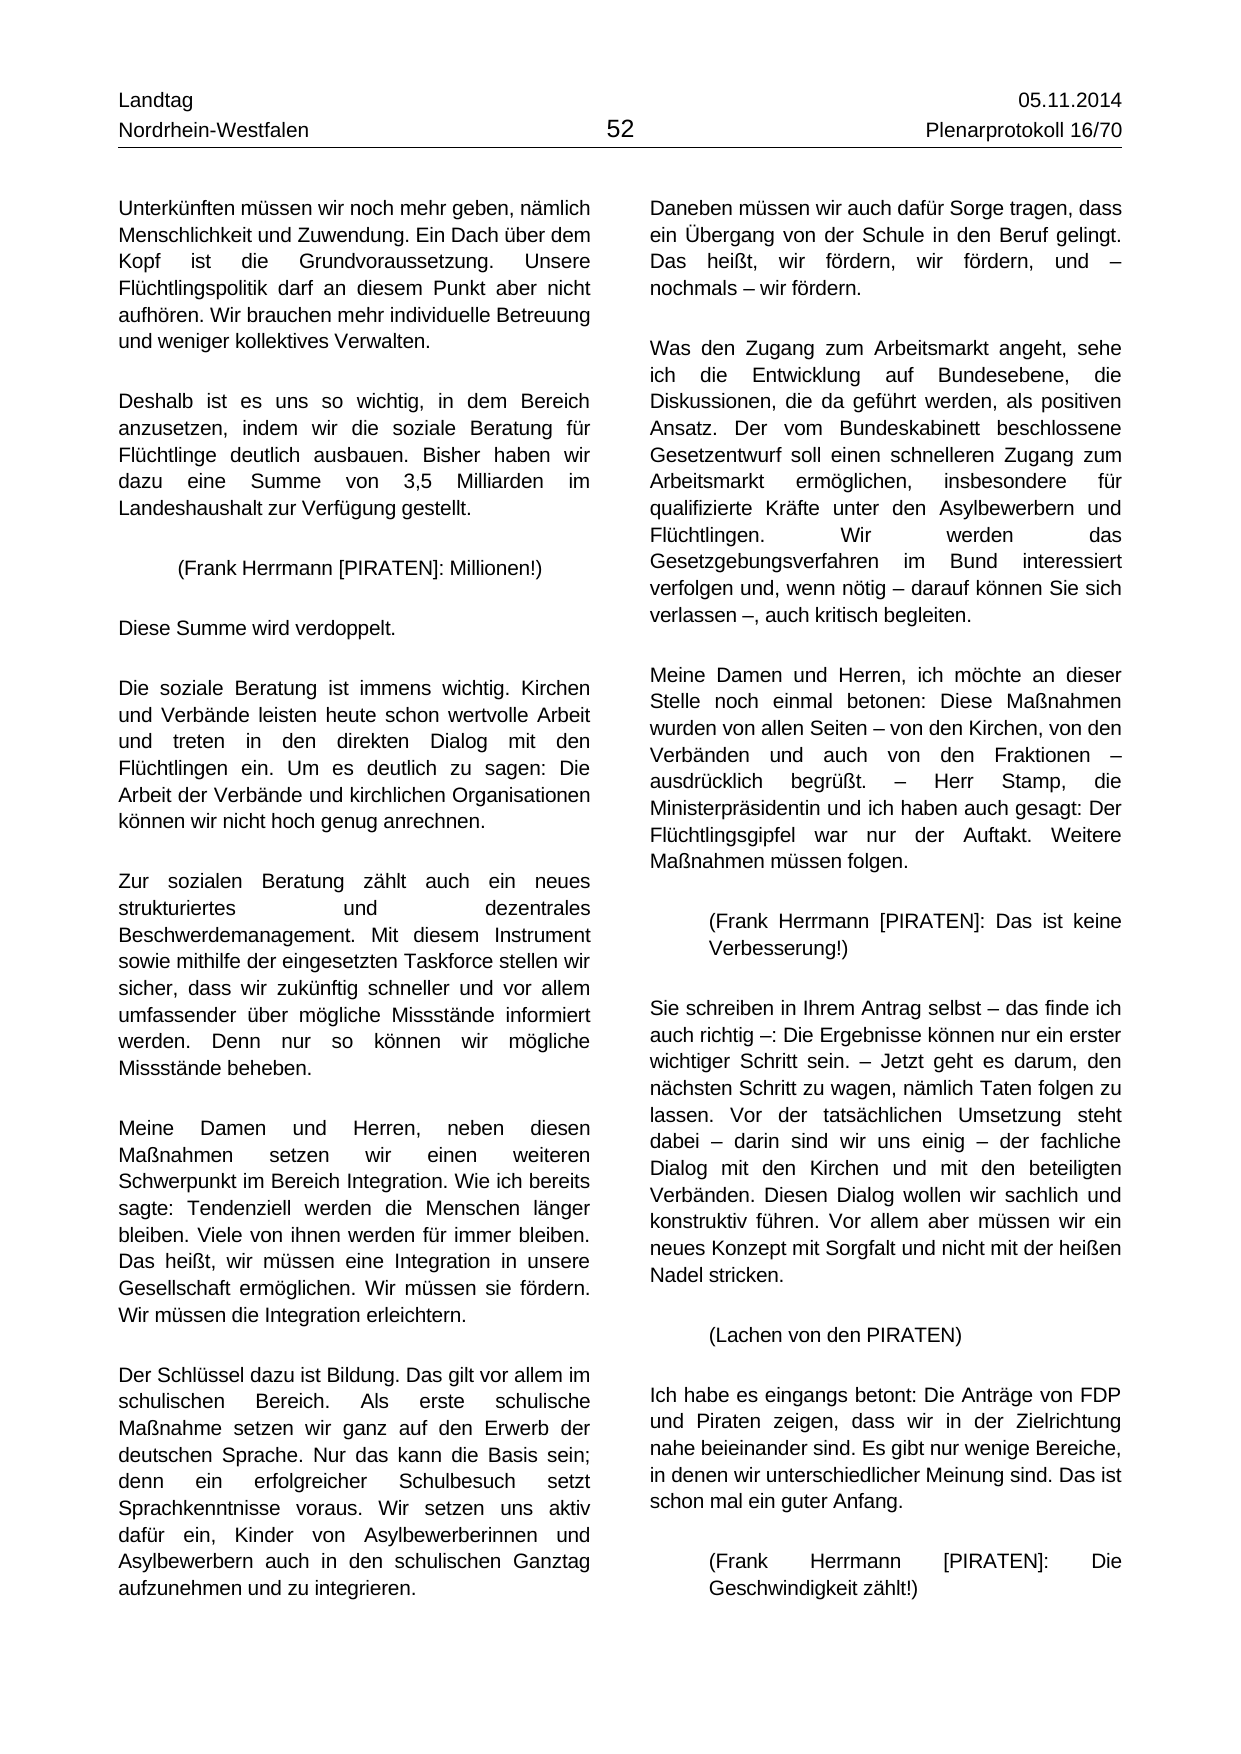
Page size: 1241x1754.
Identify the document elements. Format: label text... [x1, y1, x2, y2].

text Ich habe es eingangs betont: Die Anträge von FDP und Piraten zeigen, dass wir in der Zielrichtung nahe beieinander sind. Es gibt nur wenige Bereiche, in denen wir unterschiedlicher Meinung sind. Das ist schon mal ein guter Anfang. [649, 1383, 1122, 1513]
text Meine Damen und Herren, neben diesen Maßnahmen setzen wir einen weiteren Schwerpunkt im Bereich Integration. Wie ich bereits sagte: Tendenziell werden die Menschen länger bleiben. Viele von ihnen werden für immer bleiben. Das heißt, wir müssen eine Integration in unsere Gesellschaft ermöglichen. Wir müssen sie fördern. Wir müssen die Integration erleichtern. [118, 1117, 591, 1327]
text (Frank Herrmann [PIRATEN]: Die Geschwindigkeit zählt!) [709, 1550, 1122, 1600]
text Diese Summe wird verdoppelt. [118, 617, 591, 640]
text (Frank Herrmann [PIRATEN]: Millionen!) [177, 557, 591, 580]
text Sie schreiben in Ihrem Antrag selbst – das finde ich auch richtig –: Die Ergebnisse können nur ein erster wichtiger Schritt sein. – Jetzt geht es darum, den nächsten Schritt zu wagen, nämlich Taten folgen zu lassen. Vor der tatsächlichen Umsetzung steht dabei – darin sind wir uns einig – der fachliche Dialog mit den Kirchen und mit den beteiligten Verbänden. Diesen Dialog wollen wir sachlich und konstruktiv führen. Vor allem aber müssen wir ein neues Konzept mit Sorgfalt und nicht mit der heißen Nadel stricken. [649, 997, 1122, 1287]
text (Frank Herrmann [PIRATEN]: Das ist keine Verbesserung!) [709, 910, 1122, 960]
text (Lachen von den PIRATEN) [709, 1323, 1122, 1347]
text Deshalb ist es uns so wichtig, in dem Bereich anzusetzen, indem wir die soziale Beratung für Flüchtlinge deutlich ausbauen. Bisher haben wir dazu eine Summe von 3,5 Milliarden im Landeshaushalt zur Verfügung gestellt. [118, 390, 591, 520]
text Die soziale Beratung ist immens wichtig. Kirchen und Verbände leisten heute schon wertvolle Arbeit und treten in den direkten Dialog mit den Flüchtlingen ein. Um es deutlich zu sagen: Die Arbeit der Verbände und kirchlichen Organisationen können wir nicht hoch genug anrechnen. [118, 677, 591, 833]
text Der Schlüssel dazu ist Bildung. Das gilt vor allem im schulischen Bereich. Als erste schulische Maßnahme setzen wir ganz auf den Erwerb der deutschen Sprache. Nur das kann die Basis sein; denn ein erfolgreicher Schulbesuch setzt Sprachkenntnisse voraus. Wir setzen uns aktiv dafür ein, Kinder von Asylbewerberinnen und Asylbewerbern auch in den schulischen Ganztag aufzunehmen und zu integrieren. [118, 1363, 591, 1600]
text Daneben müssen wir auch dafür Sorge tragen, dass ein Übergang von der Schule in den Beruf gelingt. Das heißt, wir fördern, wir fördern, und – nochmals – wir fördern. [649, 197, 1122, 300]
text Zur sozialen Beratung zählt auch ein neues strukturiertes und dezentrales Beschwerdemanagement. Mit diesem Instrument sowie mithilfe der eingesetzten Taskforce stellen wir sicher, dass wir zukünftig schneller und vor allem umfassender über mögliche Missstände informiert werden. Denn nur so können wir mögliche Missstände beheben. [118, 870, 591, 1080]
text Was den Zugang zum Arbeitsmarkt angeht, sehe ich die Entwicklung auf Bundesebene, die Diskussionen, die da geführt werden, als positiven Ansatz. Der vom Bundeskabinett beschlossene Gesetzentwurf soll einen schnelleren Zugang zum Arbeitsmarkt ermöglichen, insbesondere für qualifizierte Kräfte unter den Asylbewerbern und Flüchtlingen. Wir werden das Gesetzgebungsverfahren im Bund interessiert verfolgen und, wenn nötig – darauf können Sie sich verlassen –, auch kritisch begleiten. [649, 337, 1122, 627]
text Meine Damen und Herren, ich möchte an dieser Stelle noch einmal betonen: Diese Maßnahmen wurden von allen Seiten – von den Kirchen, von den Verbänden und auch von den Fraktionen – ausdrücklich begrüßt. – Herr Stamp, die Ministerpräsidentin und ich haben auch gesagt: Der Flüchtlingsgipfel war nur der Auftakt. Weitere Maßnahmen müssen folgen. [649, 663, 1122, 873]
